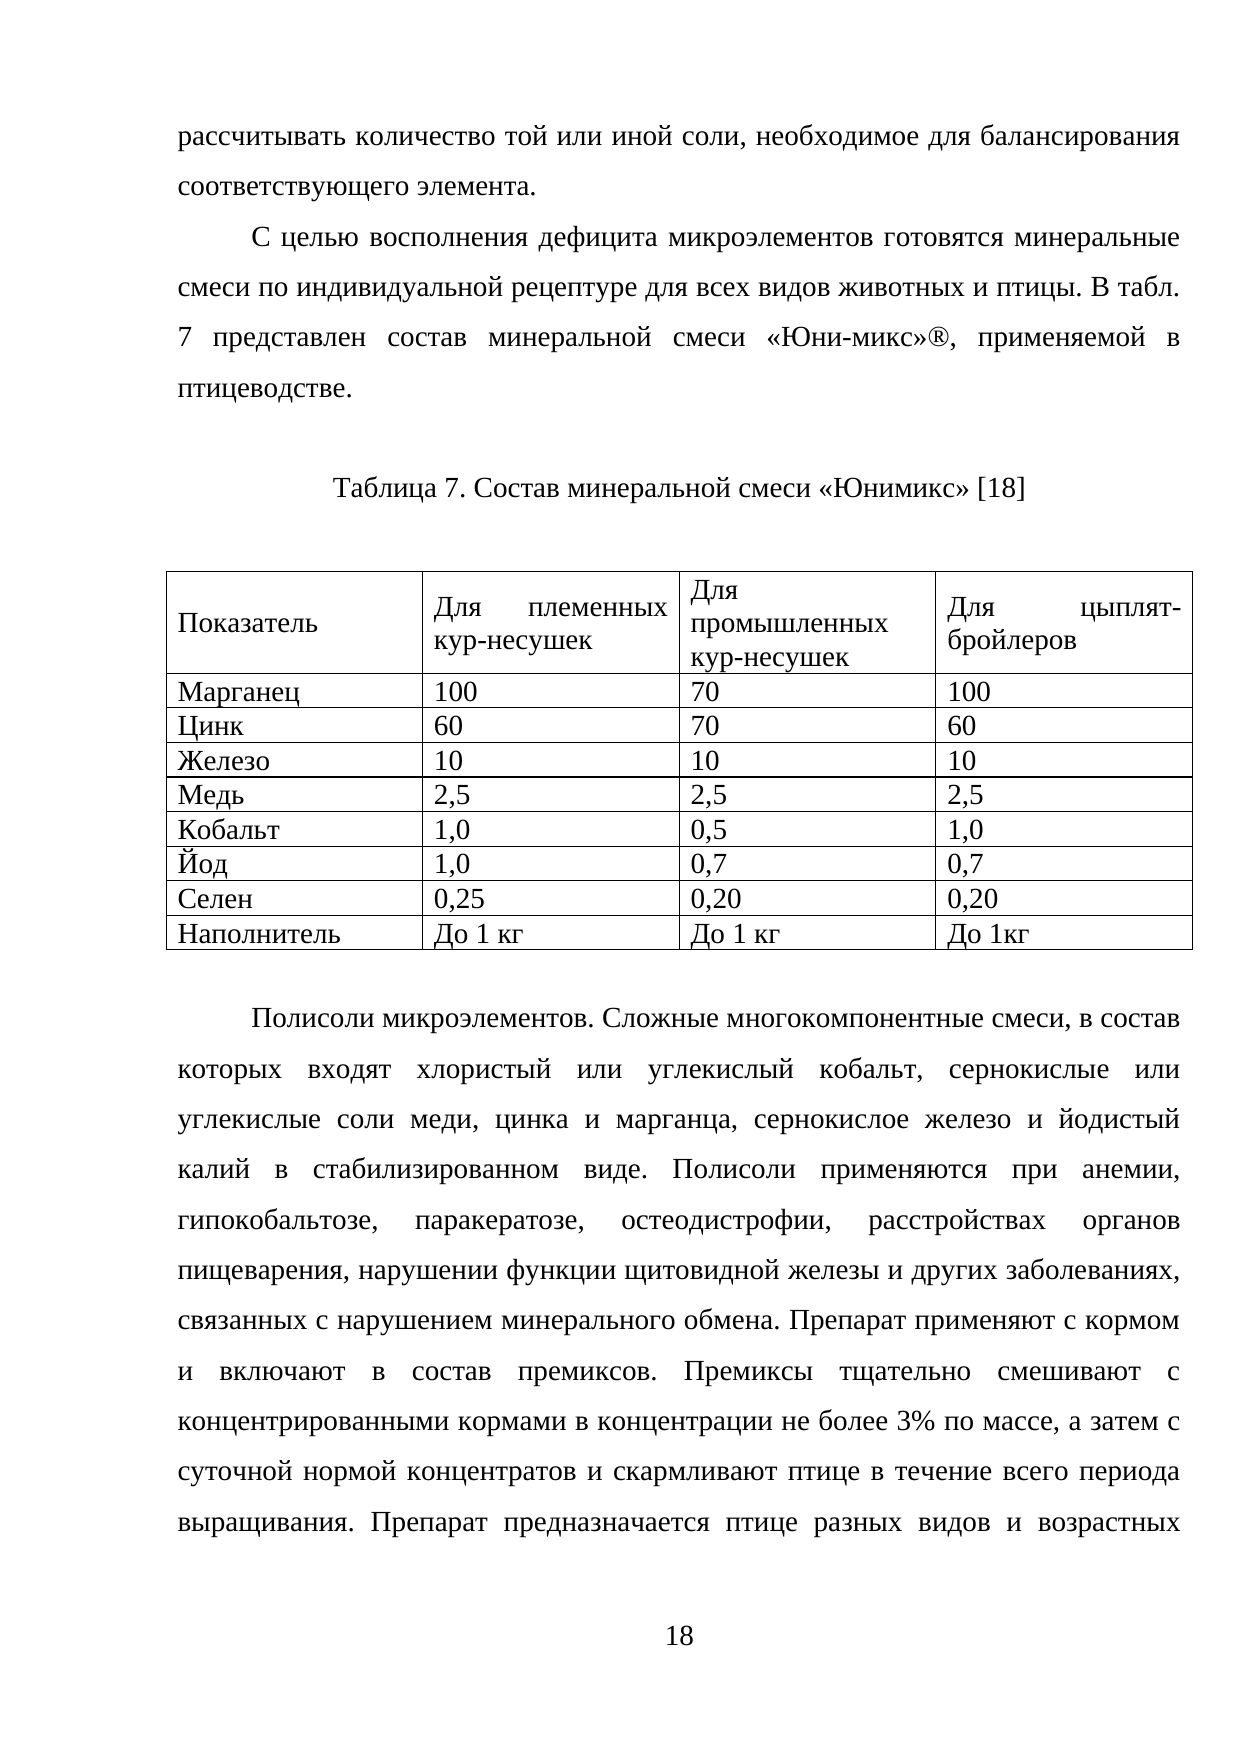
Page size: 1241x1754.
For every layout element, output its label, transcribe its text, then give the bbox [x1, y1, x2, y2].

table_cell 70 [680, 708, 935, 742]
text С целью восполнения дефицита микроэлементов готовятся минеральные смеси по индивидуальной рецептуре для всех видов животных и птицы. В табл. 7 представлен состав минеральной смеси «Юни-микс»®, применяемой в птицеводстве. [177, 219, 1181, 403]
table_header Для цыплят-бройлеров [936, 572, 1192, 673]
table_cell 1,0 [423, 847, 679, 880]
table_cell Наполнитель [167, 916, 422, 949]
table_cell 60 [423, 708, 679, 742]
table_cell 70 [680, 674, 935, 707]
table_cell 2,5 [680, 778, 935, 811]
table_header Для промышленных кур-несушек [680, 572, 935, 673]
table_cell 0,20 [680, 881, 935, 915]
table_cell Марганец [167, 674, 422, 707]
table_header Показатель [167, 572, 422, 673]
table_cell 60 [936, 708, 1192, 742]
table_cell 0,25 [423, 881, 679, 915]
table_cell Цинк [167, 708, 422, 742]
table_cell До 1 кг [680, 916, 935, 949]
table_cell До 1 кг [423, 916, 679, 949]
table_cell До 1кг [936, 916, 1192, 949]
table_cell Железо [167, 743, 422, 776]
table_cell 0,7 [680, 847, 935, 880]
table_cell 10 [936, 743, 1192, 776]
table_cell 1,0 [936, 812, 1192, 846]
table_header Для племенных кур-несушек [423, 572, 679, 673]
table_cell 10 [680, 743, 935, 776]
table_cell 100 [423, 674, 679, 707]
table_cell Селен [167, 881, 422, 915]
table_cell 0,5 [680, 812, 935, 846]
table_cell 0,7 [936, 847, 1192, 880]
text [177, 118, 1181, 202]
table_cell 2,5 [936, 778, 1192, 811]
table_cell Кобальт [167, 812, 422, 846]
table_cell 2,5 [423, 778, 679, 811]
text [177, 1001, 1181, 1537]
table_cell 0,20 [936, 881, 1192, 915]
table_cell 10 [423, 743, 679, 776]
table_cell Медь [167, 778, 422, 811]
text Таблица 7. Состав минеральной смеси «Юнимикс» [18] [177, 470, 1181, 504]
table_cell 1,0 [423, 812, 679, 846]
table_cell Йод [167, 847, 422, 880]
table_cell 100 [936, 674, 1192, 707]
